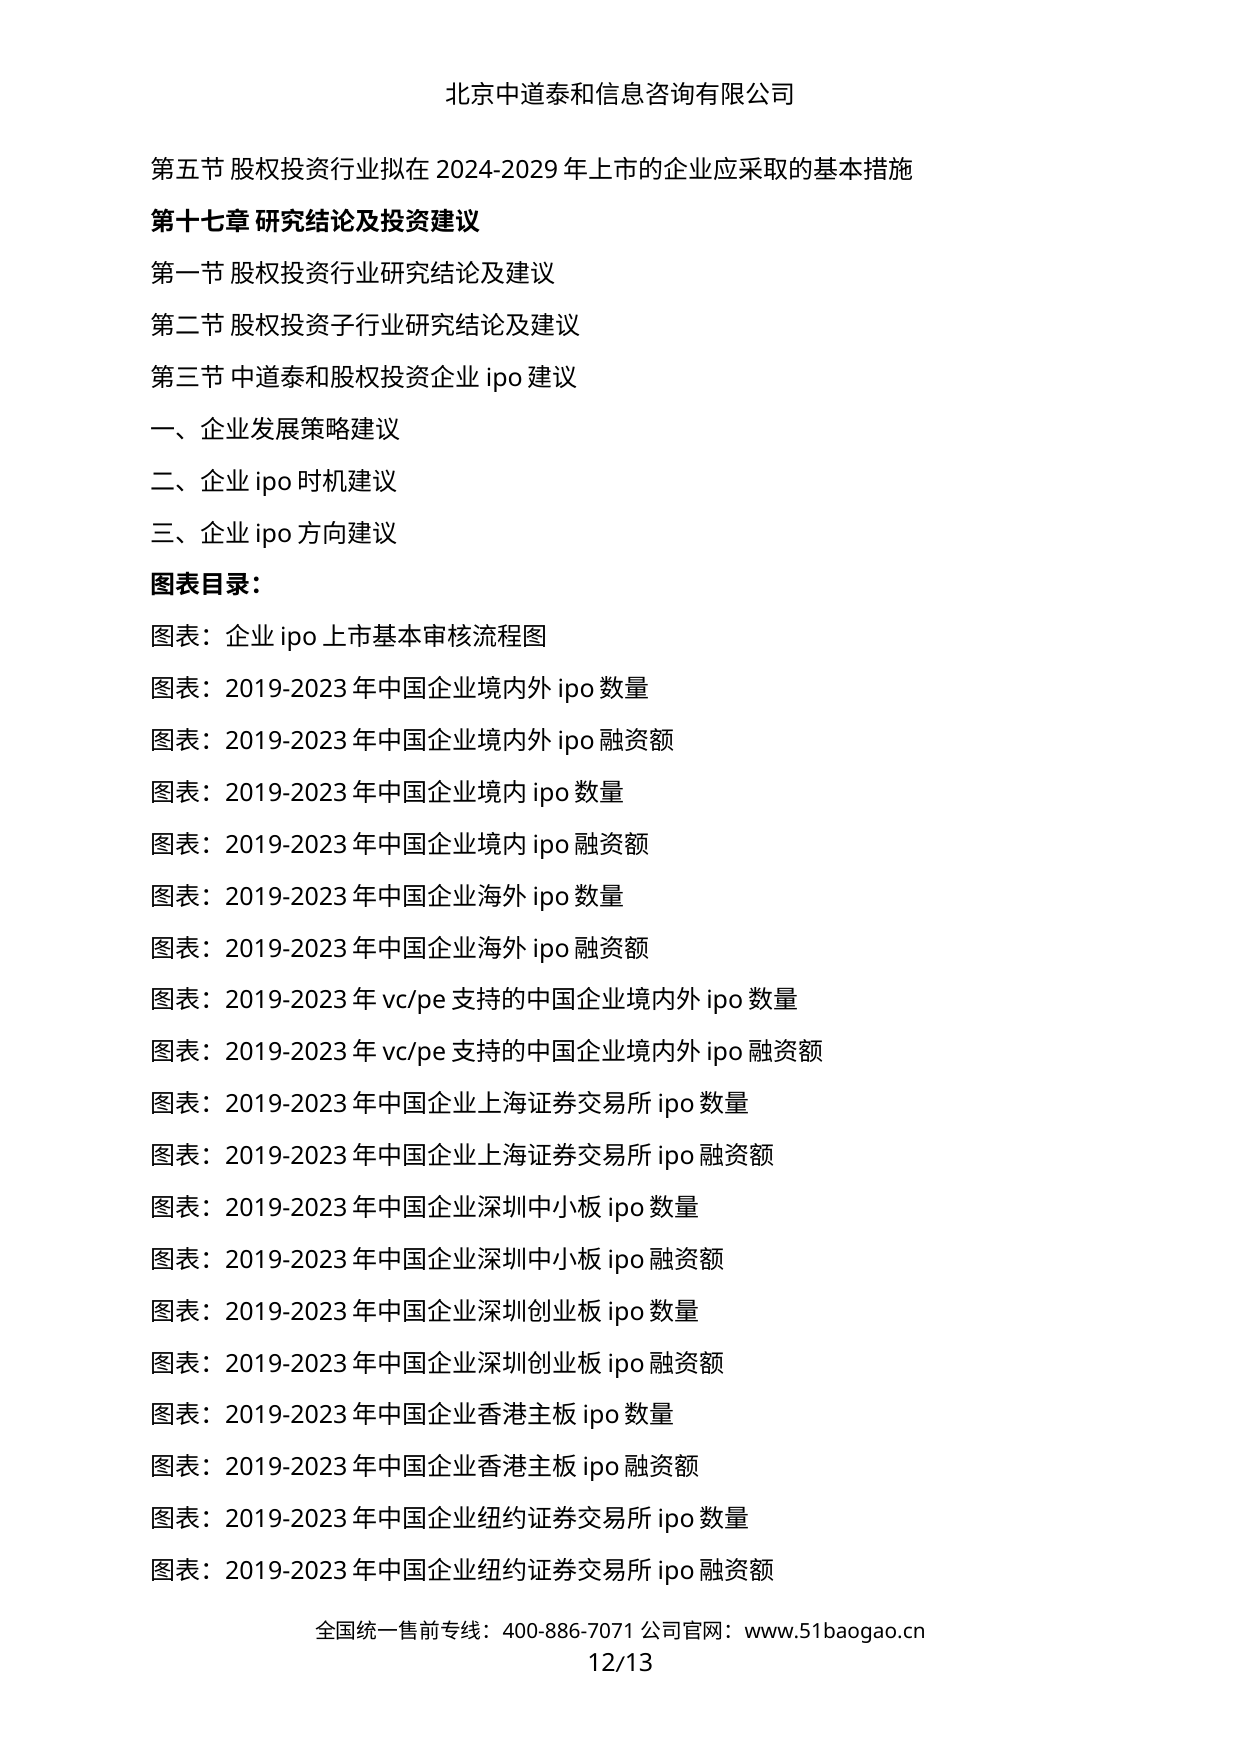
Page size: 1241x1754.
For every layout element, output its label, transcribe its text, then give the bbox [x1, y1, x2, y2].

text 图表：企业ipo上市基本审核流程图 [150, 617, 1090, 653]
text 第二节 股权投资子行业研究结论及建议 [150, 306, 1090, 342]
text 图表：2019-2023年中国企业香港主板ipo数量 [150, 1395, 1090, 1431]
text 图表：2019-2023年vc/pe支持的中国企业境内外ipo融资额 [150, 1032, 1090, 1068]
text 第十七章 研究结论及投资建议 [150, 202, 1090, 238]
text 图表：2019-2023年中国企业深圳创业板ipo融资额 [150, 1343, 1090, 1379]
text 图表：2019-2023年中国企业深圳中小板ipo数量 [150, 1187, 1090, 1224]
text 二、企业ipo时机建议 [150, 461, 1090, 497]
text 图表：2019-2023年vc/pe支持的中国企业境内外ipo数量 [150, 980, 1090, 1016]
text 图表：2019-2023年中国企业香港主板ipo融资额 [150, 1447, 1090, 1483]
text 图表：2019-2023年中国企业纽约证券交易所ipo数量 [150, 1499, 1090, 1535]
text 图表：2019-2023年中国企业境内ipo数量 [150, 772, 1090, 809]
text 第五节 股权投资行业拟在2024-2029年上市的企业应采取的基本措施 [150, 150, 1090, 186]
text 图表：2019-2023年中国企业境内ipo融资额 [150, 824, 1090, 861]
text 图表：2019-2023年中国企业境内外ipo数量 [150, 669, 1090, 705]
text 第三节 中道泰和股权投资企业ipo建议 [150, 357, 1090, 394]
text 图表：2019-2023年中国企业深圳创业板ipo数量 [150, 1291, 1090, 1327]
text 图表：2019-2023年中国企业纽约证券交易所ipo融资额 [150, 1551, 1090, 1587]
text 图表：2019-2023年中国企业上海证券交易所ipo融资额 [150, 1136, 1090, 1172]
text 图表目录： [150, 565, 1090, 601]
text 一、企业发展策略建议 [150, 409, 1090, 446]
text 图表：2019-2023年中国企业上海证券交易所ipo数量 [150, 1084, 1090, 1120]
text 第一节 股权投资行业研究结论及建议 [150, 254, 1090, 290]
text 三、企业ipo方向建议 [150, 513, 1090, 549]
text 图表：2019-2023年中国企业海外ipo数量 [150, 876, 1090, 912]
text 图表：2019-2023年中国企业境内外ipo融资额 [150, 721, 1090, 757]
text 图表：2019-2023年中国企业深圳中小板ipo融资额 [150, 1239, 1090, 1276]
text 图表：2019-2023年中国企业海外ipo融资额 [150, 928, 1090, 964]
